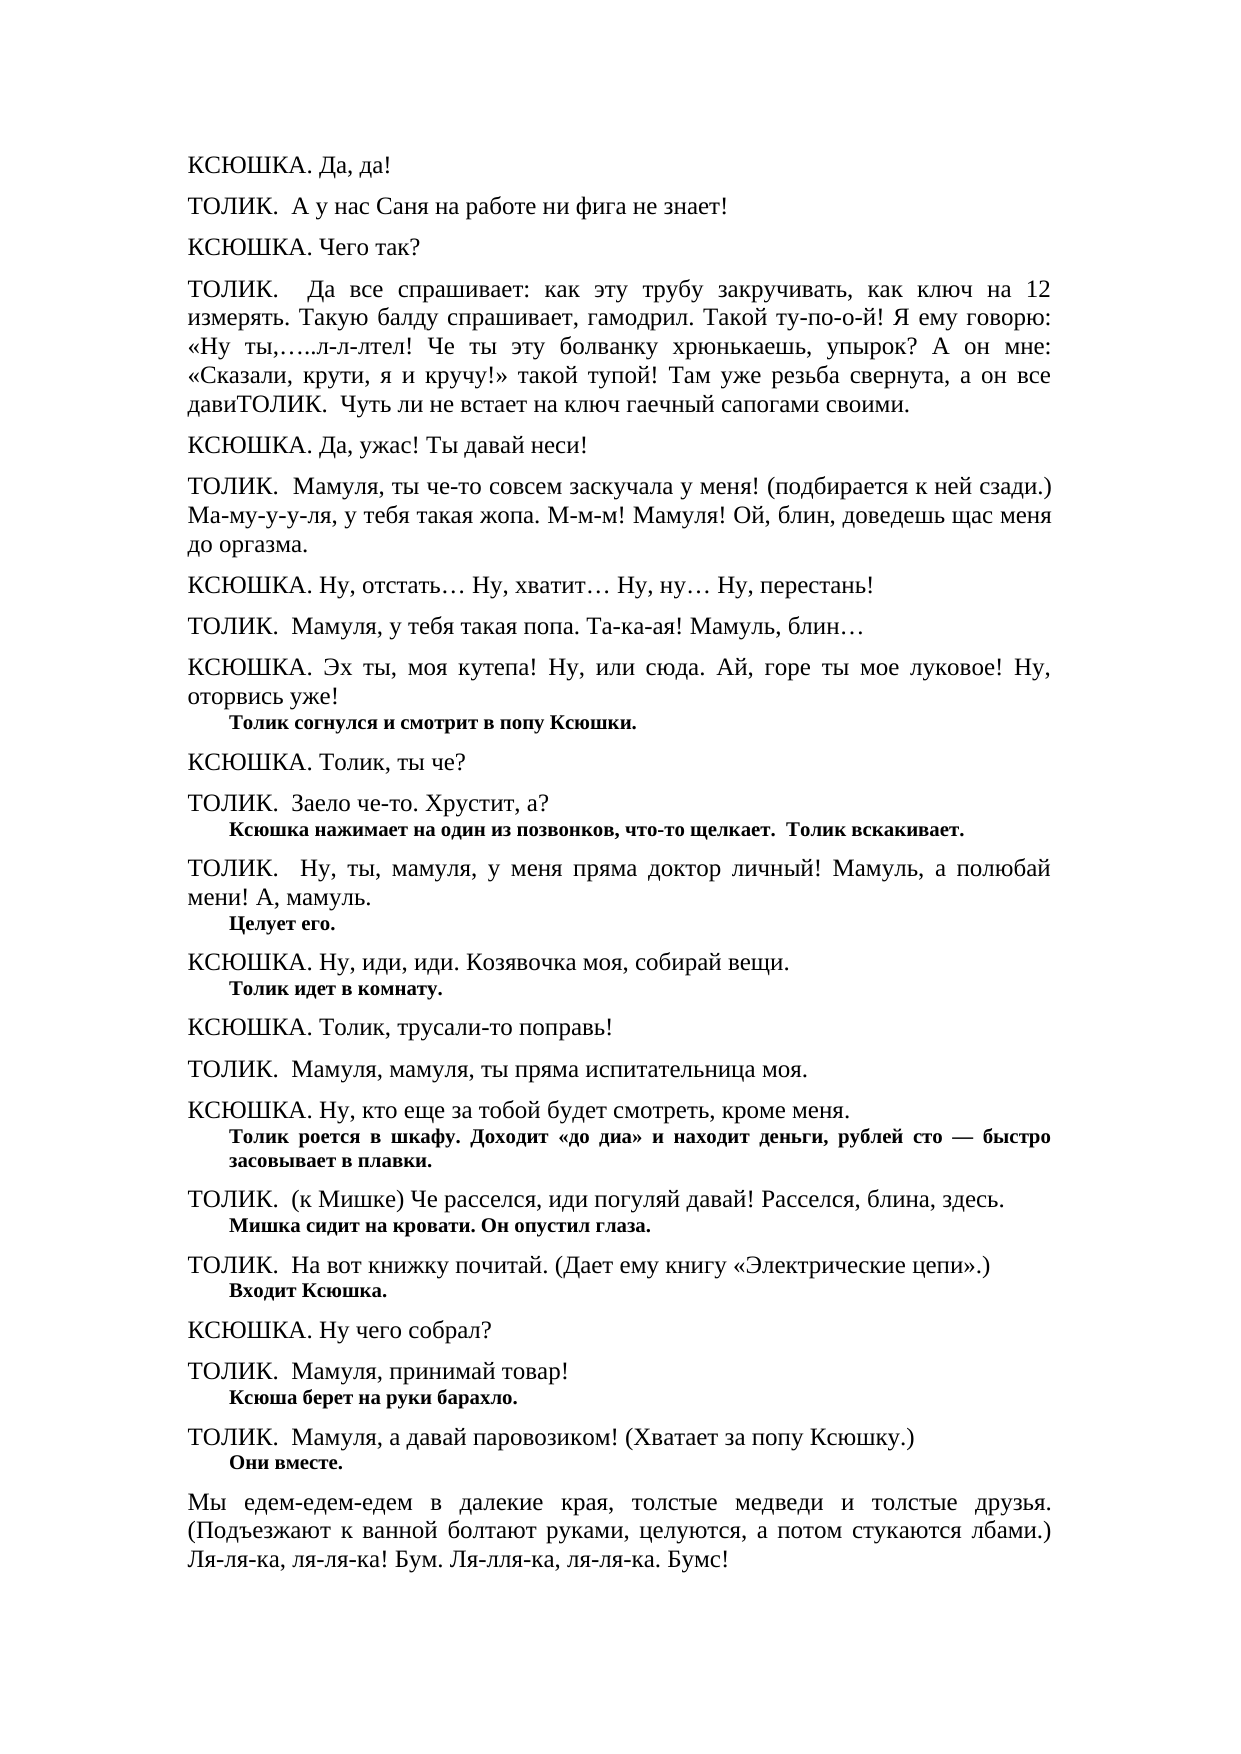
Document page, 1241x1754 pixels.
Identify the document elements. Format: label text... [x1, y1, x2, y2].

text ТОЛИК. На вот книжку почитай. (Дает ему книгу «Электрические цепи».) [187, 1250, 1053, 1278]
text Ксюшка нажимает на один из позвонков, что-то щелкает. Толик вскакивает. [229, 817, 1053, 841]
text ТОЛИК. Мамуля, у тебя такая попа. Та-ка-ая! Мамуль, блин… [187, 611, 1053, 640]
text ТОЛИК. Мамуля, принимай товар! [187, 1356, 1053, 1385]
text Мишка сидит на кровати. Он опустил глаза. [229, 1213, 1053, 1237]
text ТОЛИК. Мамуля, мамуля, ты пряма испитательница моя. [187, 1054, 1053, 1082]
text ТОЛИК. (к Мишке) Че расселся, иди погуляй давай! Расселся, блина, здесь. [187, 1184, 1053, 1213]
text КСЮШКА. Толик, ты че? [187, 747, 1053, 775]
text Толик согнулся и смотрит в попу Ксюшки. [229, 710, 1053, 734]
text ТОЛИК. Мамуля, ты че-то совсем заскучала у меня! (подбирается к ней сзади.) Ма-му-у-у-ля, у тебя такая жопа. М-м-м! Мамуля! Ой, блин, доведешь щас меня до оргазма. [187, 471, 1053, 557]
text Толик роется в шкафу. Доходит «до диа» и находит деньги, рублей сто — быстро засовывает в плавки. [229, 1124, 1053, 1172]
text КСЮШКА. Ну, отстать… Ну, хватит… Ну, ну… Ну, перестань! [187, 570, 1053, 599]
text ТОЛИК. А у нас Саня на работе ни фига не знает! [187, 191, 1053, 220]
text Толик идет в комнату. [229, 976, 1053, 1000]
text Целует его. [229, 911, 1053, 935]
text Они вместе. [229, 1450, 1053, 1474]
text Мы едем-едем-едем в далекие края, толстые медведи и толстые друзья. (Подъезжают к ванной болтают руками, целуются, а потом стукаются лбами.) Ля-ля-ка, ля-ля-ка! Бум. Ля-лля-ка, ля-ля-ка. Бумс! [187, 1487, 1053, 1573]
text КСЮШКА. Толик, трусали-то поправь! [187, 1012, 1053, 1041]
text ТОЛИК. Заело че-то. Хрустит, а? [187, 788, 1053, 817]
text ТОЛИК. Да все спрашивает: как эту трубу закручивать, как ключ на 12 измерять. Такую балду спрашивает, гамодрил. Такой ту-по-о-й! Я ему говорю: «Ну ты,…..л-л-лтел! Че ты эту болванку хрюнькаешь, упырок? А он мне: «Сказали, крути, я и кручу!» такой тупой! Там уже резьба свернута, а он все давиТОЛИК. Чуть ли не встает на ключ гаечный сапогами своими. [187, 274, 1053, 417]
text Ксюша берет на руки барахло. [229, 1385, 1053, 1409]
text КСЮШКА. Ну, иди, иди. Козявочка моя, собирай вещи. [187, 947, 1053, 976]
text ТОЛИК. Мамуля, а давай паровозиком! (Хватает за попу Ксюшку.) [187, 1422, 1053, 1450]
text КСЮШКА. Ну чего собрал? [187, 1315, 1053, 1344]
text КСЮШКА. Ну, кто еще за тобой будет смотреть, кроме меня. [187, 1095, 1053, 1124]
text КСЮШКА. Эх ты, моя кутепа! Ну, или сюда. Ай, горе ты мое луковое! Ну, оторвись уже! [187, 652, 1053, 710]
text ТОЛИК. Ну, ты, мамуля, у меня пряма доктор личный! Мамуль, а полюбай мени! А, мамуль. [187, 853, 1053, 911]
text КСЮШКА. Чего так? [187, 232, 1053, 261]
text КСЮШКА. Да, да! [187, 150, 1053, 179]
text КСЮШКА. Да, ужас! Ты давай неси! [187, 430, 1053, 459]
text Входит Ксюшка. [229, 1278, 1053, 1302]
